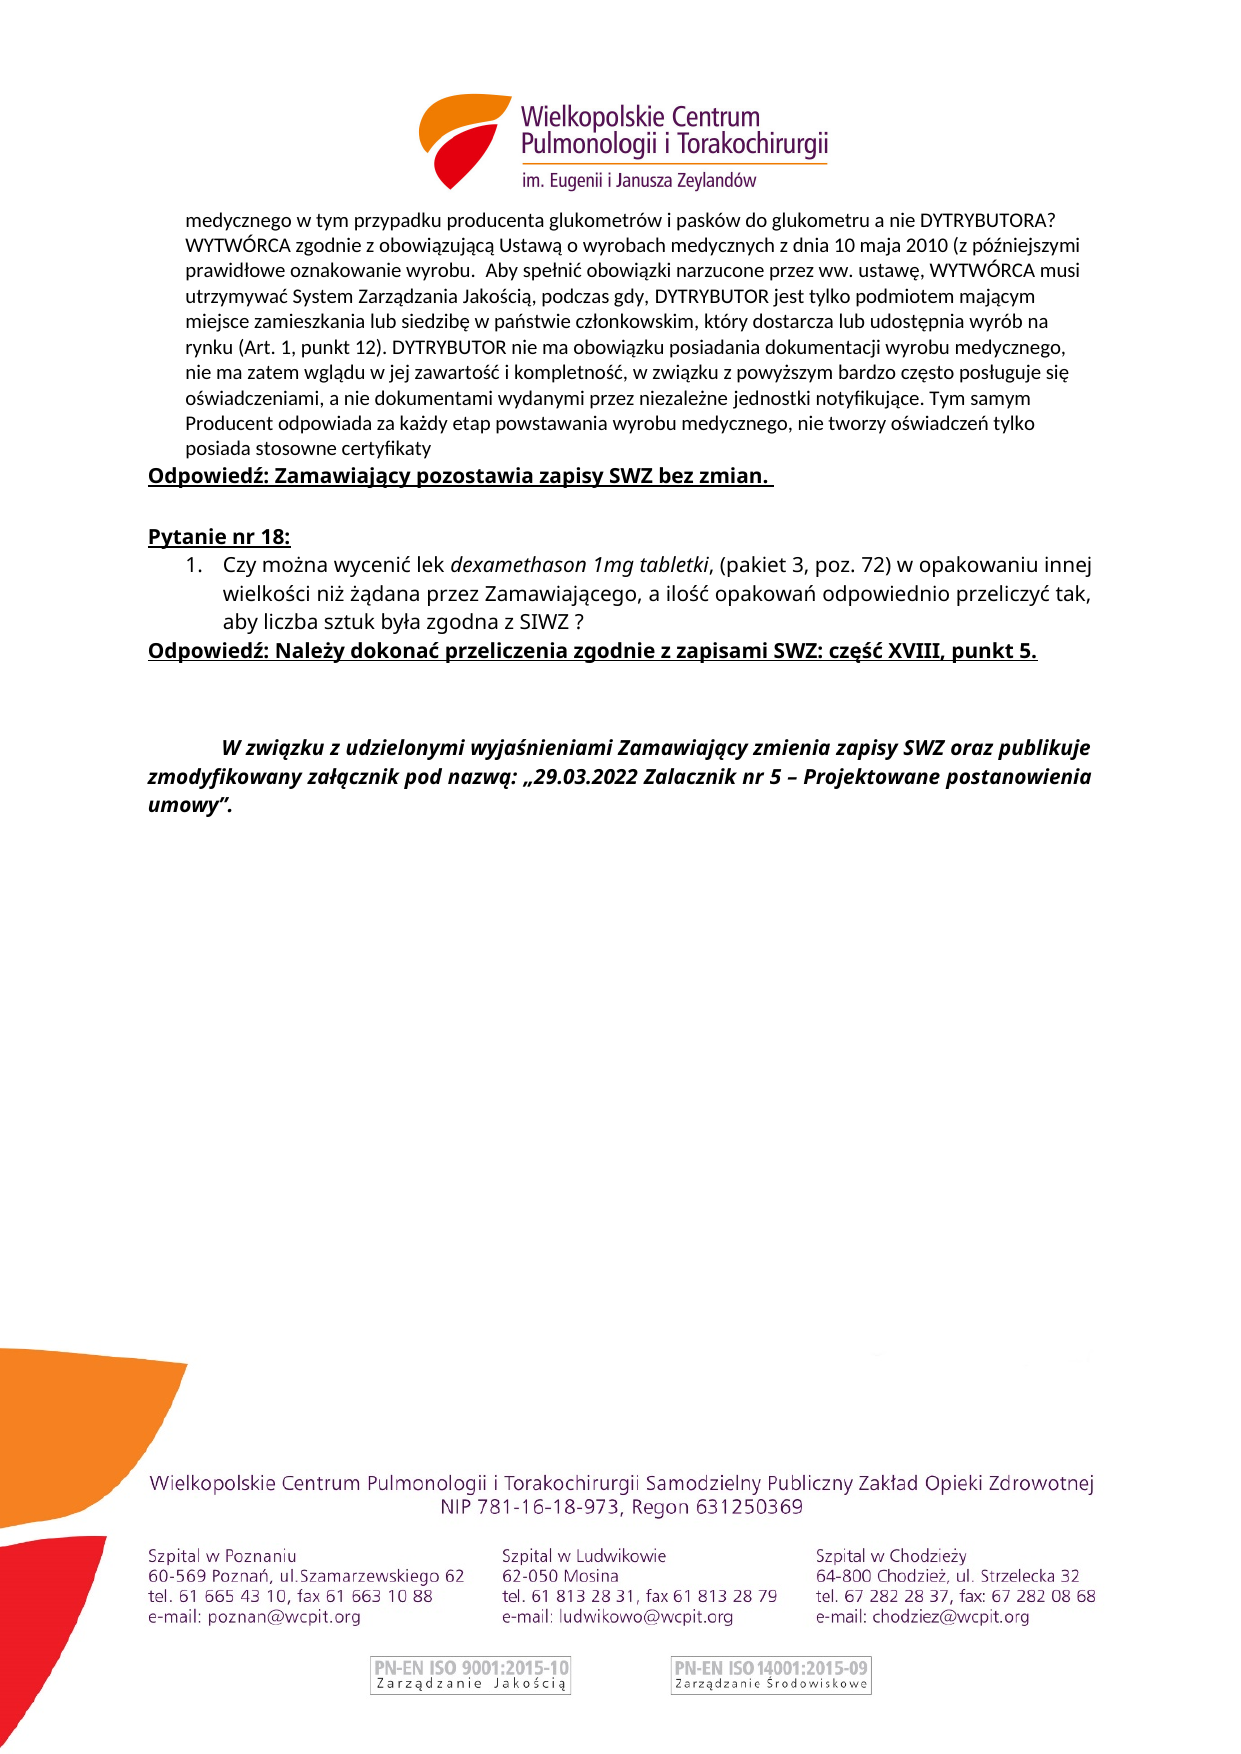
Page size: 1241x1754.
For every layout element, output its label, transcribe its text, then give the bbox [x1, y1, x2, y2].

subtitle Pytanie nr 18: [148, 522, 1092, 550]
text W związku z udzielonymi wyjaśnieniami Zamawiający zmienia zapisy SWZ oraz publikuje zmodyfikowany załącznik pod nazwą: „29.03.2022 Zalacznik nr 5 – Projektowane postanowienia umowy”. [148, 733, 1092, 819]
picture [398, 0, 842, 207]
text Odpowiedź: Zamawiający pozostawia zapisy SWZ bez zmian. [148, 461, 1092, 489]
picture [0, 1340, 1241, 1754]
text Odpowiedź: Należy dokonać przeliczenia zgodnie z zapisami SWZ: część XVIII, punkt 5. [148, 636, 1092, 664]
list Czy można wycenić lek dexamethason 1mg tabletki, (pakiet 3, poz. 72) w opakowaniu innej wielkości niż żądana przez Zamawiającego, a ilość opakowań odpowiednio przeliczyć tak, aby liczba sztuk była zgodna z SIWZ ? [185, 550, 1092, 636]
